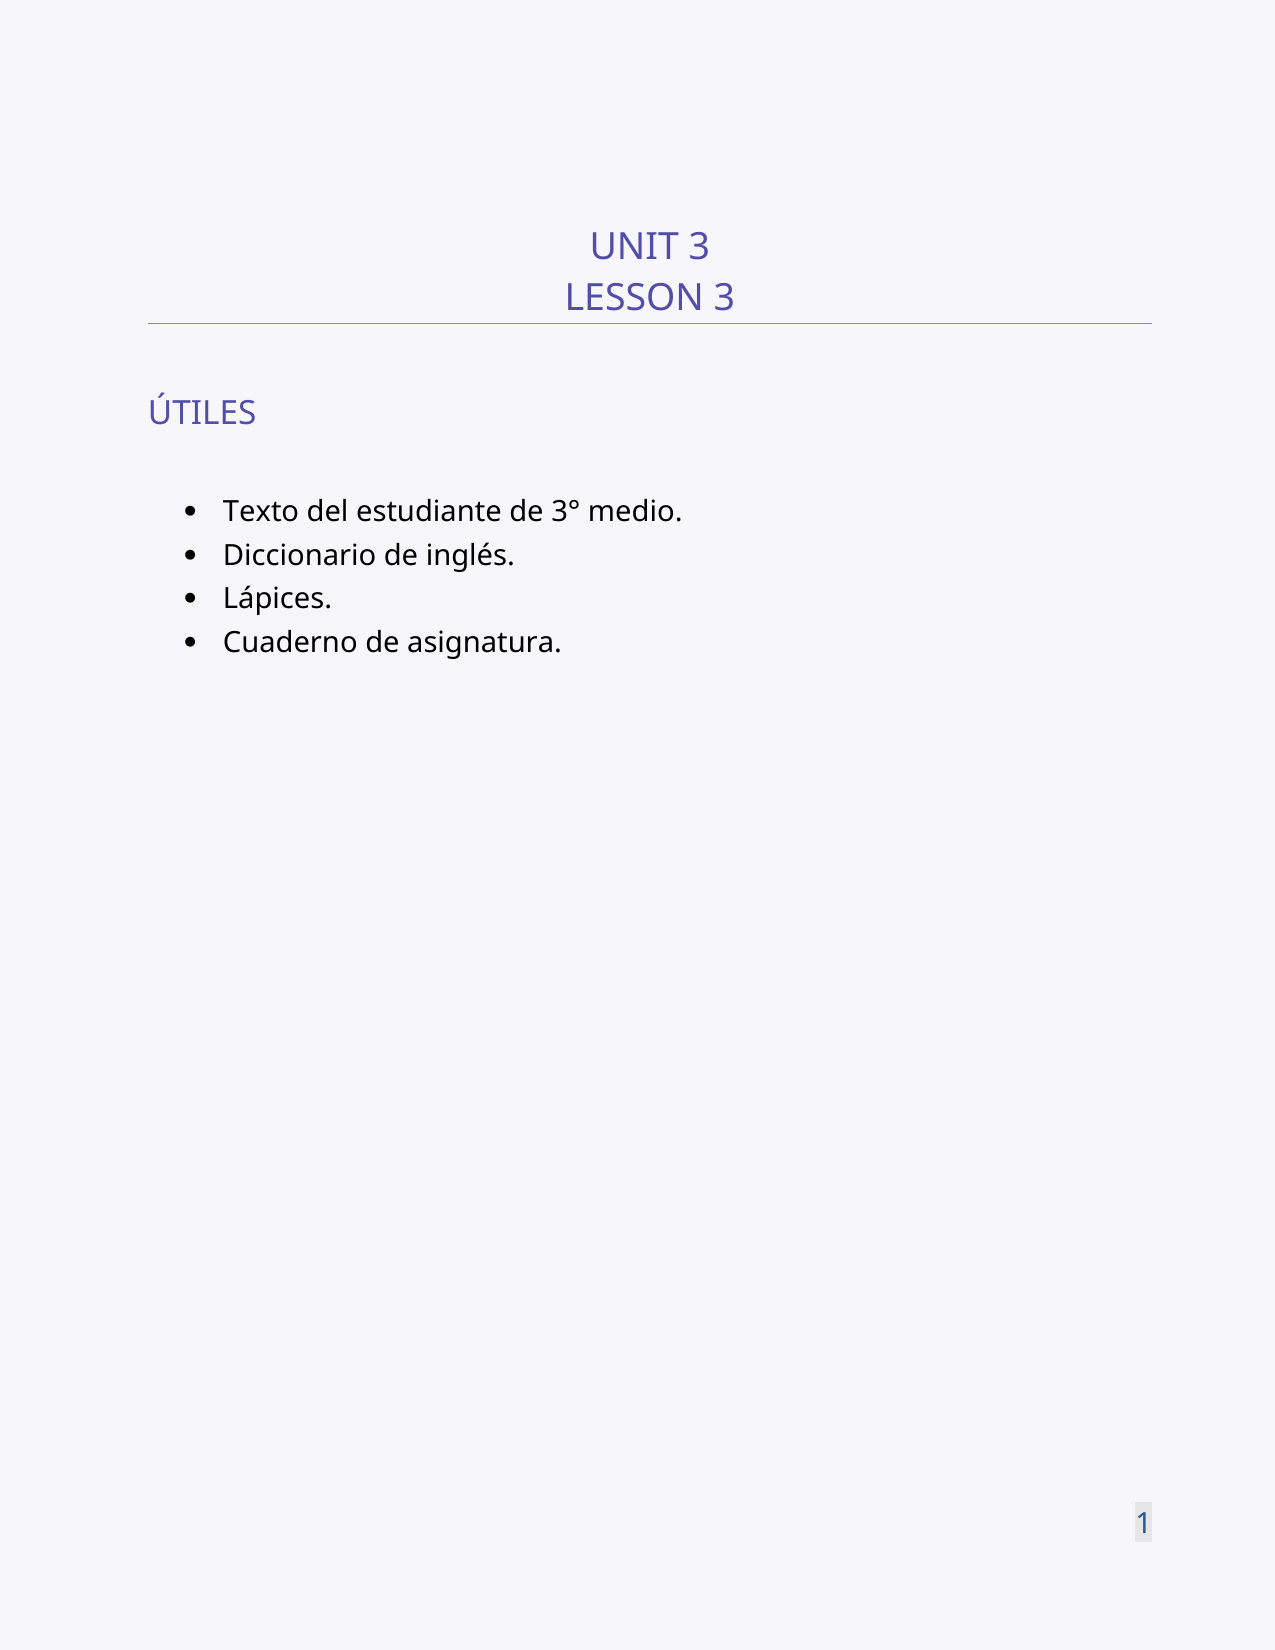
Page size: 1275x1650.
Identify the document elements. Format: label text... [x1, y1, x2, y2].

list Cuaderno de asignatura. [185, 621, 1152, 661]
list Texto del estudiante de 3° medio. [185, 490, 1152, 530]
subtitle ÚTILES [148, 389, 1152, 434]
list Lápices. [185, 577, 1152, 617]
subtitle UNIT 3 LESSON 3 [148, 219, 1152, 323]
list Diccionario de inglés. [185, 534, 1152, 573]
